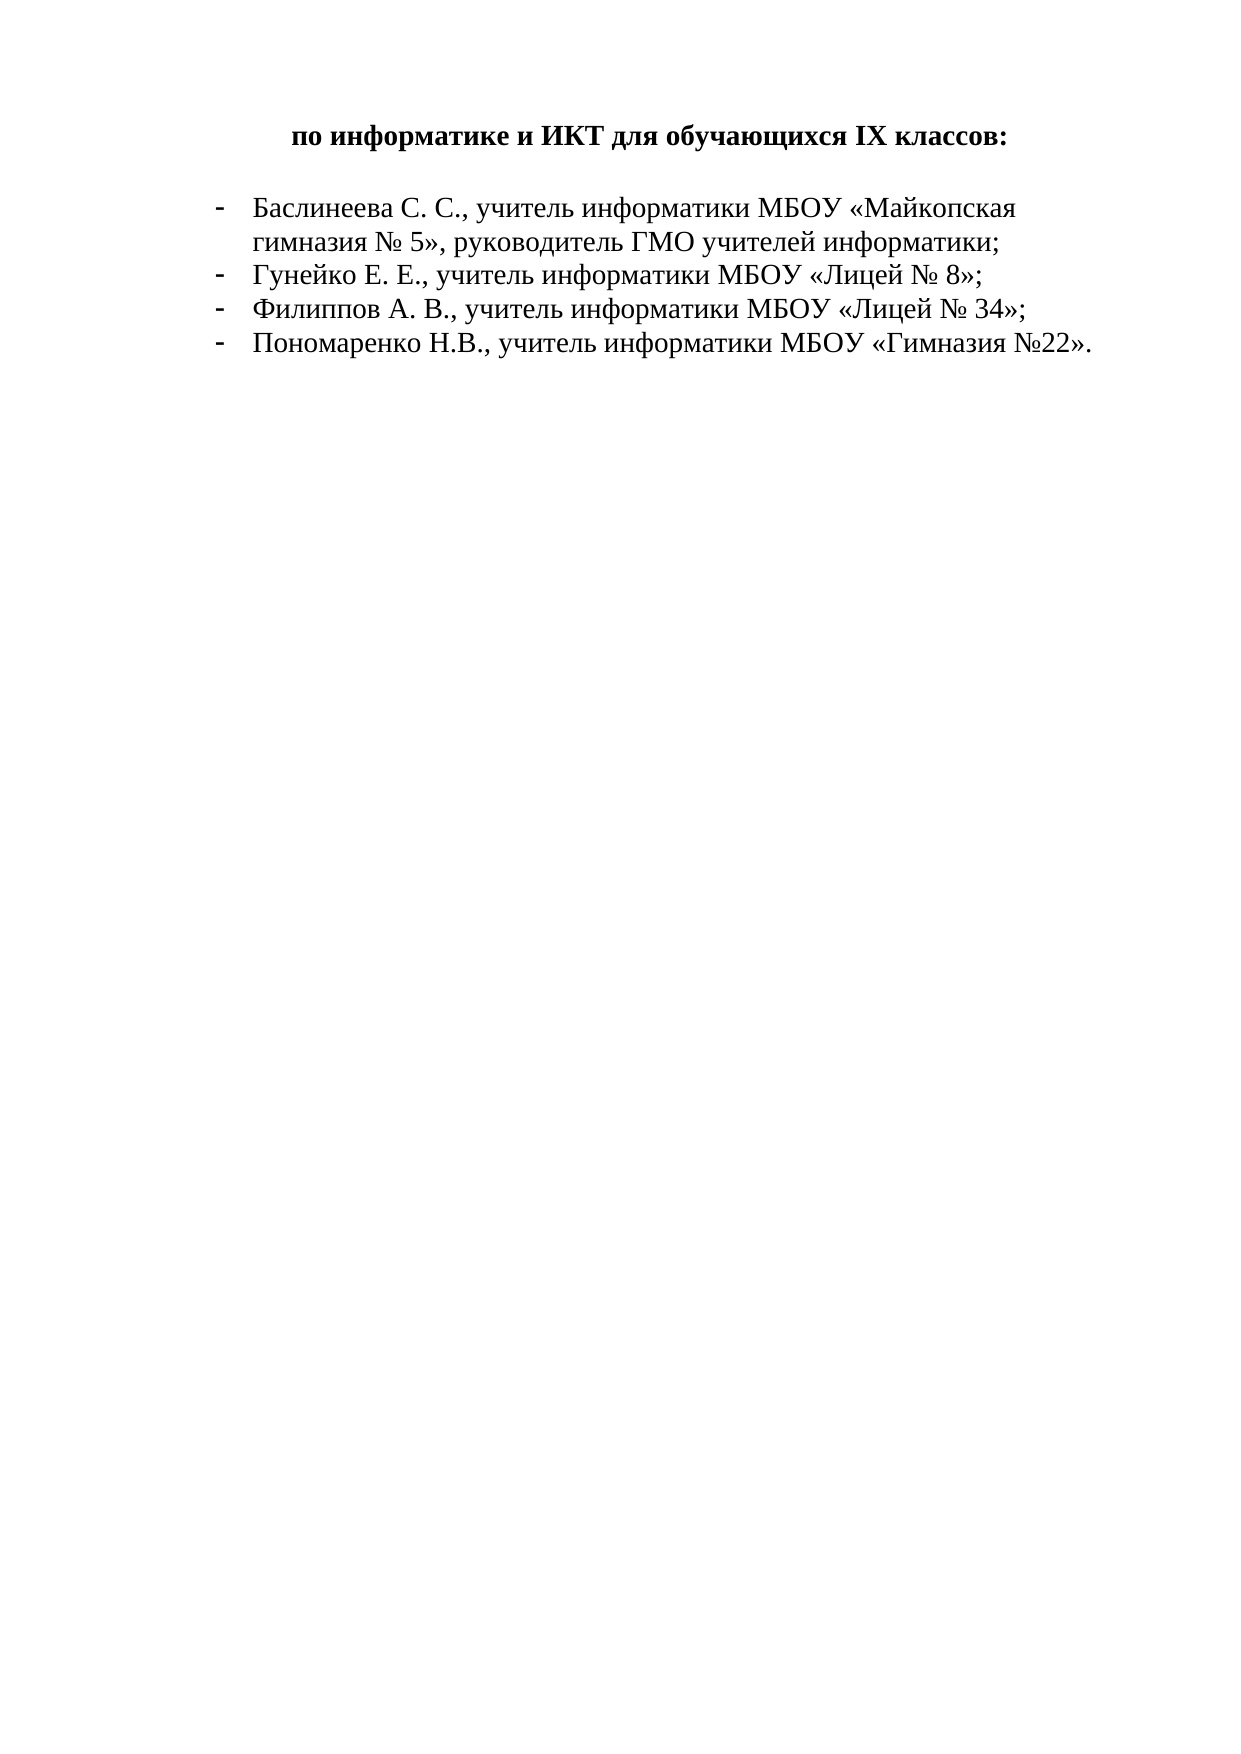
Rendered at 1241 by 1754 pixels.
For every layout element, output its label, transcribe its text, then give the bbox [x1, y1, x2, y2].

list Баслинеева С. С., учитель информатики МБОУ «Майкопская гимназия № 5», руководитель ГМО учителей информатики; [215, 190, 1122, 257]
list Филиппов А. В., учитель информатики МБОУ «Лицей № 34»; [215, 291, 1122, 325]
text по информатике и ИКТ для обучающихся IX классов: [177, 118, 1122, 152]
list Пономаренко Н.В., учитель информатики МБОУ «Гимназия №22». [215, 325, 1122, 358]
list Гунейко Е. Е., учитель информатики МБОУ «Лицей № 8»; [215, 257, 1122, 291]
